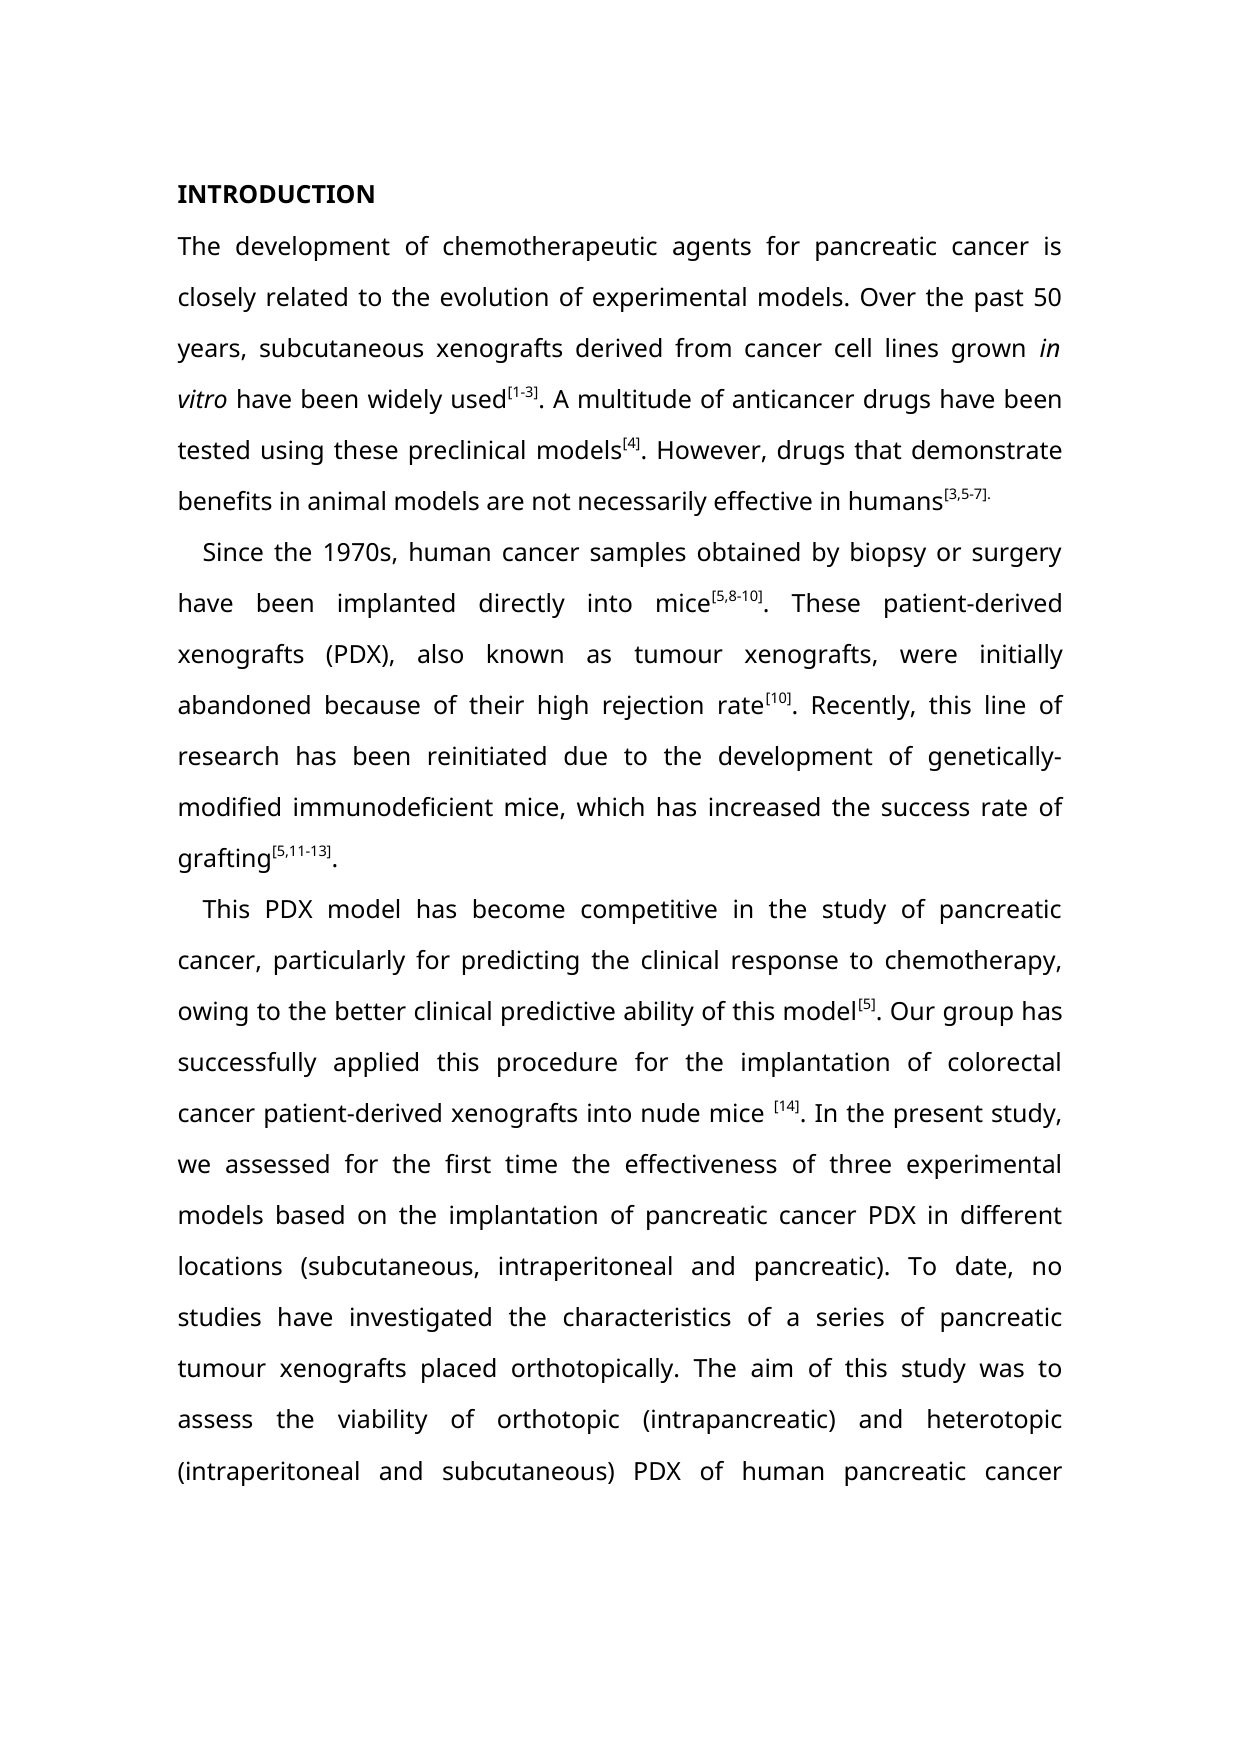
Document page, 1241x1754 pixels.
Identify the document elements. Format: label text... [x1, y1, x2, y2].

text Since the 1970s, human cancer samples obtained by biopsy or surgery have been implanted directly into mice[5,8-10]. These patient-derived xenografts (PDX), also known as tumour xenografts, were initially abandoned because of their high rejection rate[10]. Recently, this line of research has been reinitiated due to the development of genetically-modified immunodeficient mice, which has increased the success rate of grafting[5,11-13]. [177, 534, 1063, 875]
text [177, 892, 1063, 1487]
text The development of chemotherapeutic agents for pancreatic cancer is closely related to the evolution of experimental models. Over the past 50 years, subcutaneous xenografts derived from cancer cell lines grown in vitro have been widely used[1-3]. A multitude of anticancer drugs have been tested using these preclinical models[4]. However, drugs that demonstrate benefits in animal models are not necessarily effective in humans[3,5-7]. [177, 228, 1063, 517]
title INTRODUCTION [177, 177, 1063, 211]
